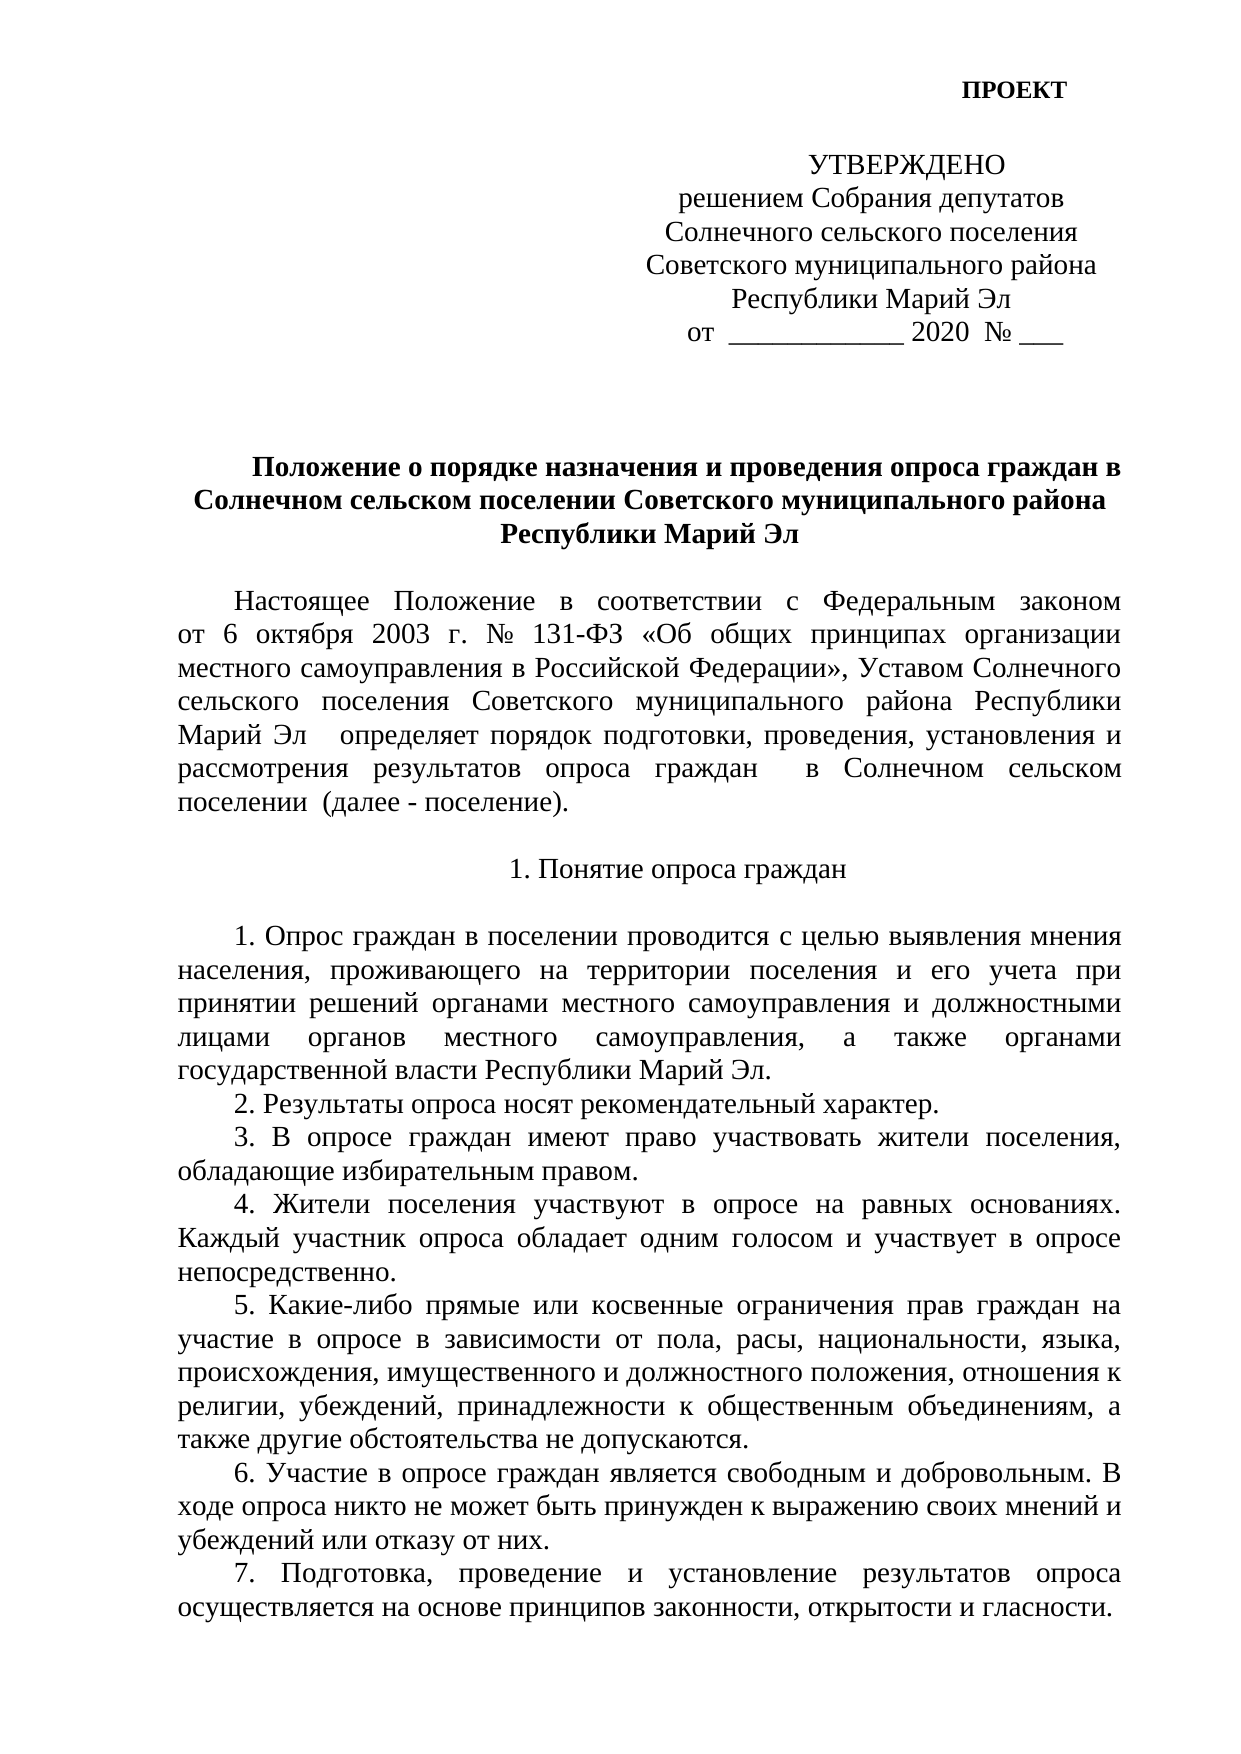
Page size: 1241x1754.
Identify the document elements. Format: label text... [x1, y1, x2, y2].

text решением Собрания депутатов [620, 180, 1122, 214]
text Солнечного сельского поселения [620, 214, 1122, 247]
text Настоящее Положение в соответствии с Федеральным законом от 6 октября 2003 г. № 131-ФЗ «Об общих принципах организации местного самоуправления в Российской Федерации», Уставом Солнечного сельского поселения Советского муниципального района Республики Марий Эл определяет порядок подготовки, проведения, установления и рассмотрения результатов опроса граждан в Солнечном сельском поселении (далее - поселение). [177, 583, 1122, 818]
text 7. Подготовка, проведение и установление результатов опроса осуществляется на основе принципов законности, открытости и гласности. [177, 1556, 1122, 1623]
text Советского муниципального района [620, 247, 1122, 281]
text УТВЕРЖДЕНО [691, 147, 1122, 180]
text Республики Марий Эл [620, 281, 1122, 314]
text Положение о порядке назначения и проведения опроса граждан в Солнечном сельском поселении Советского муниципального района Республики Марий Эл [177, 449, 1122, 549]
text 6. Участие в опросе граждан является свободным и добровольным. В ходе опроса никто не может быть принужден к выражению своих мнений и убеждений или отказу от них. [177, 1455, 1122, 1556]
text 4. Жители поселения участвуют в опросе на равных основаниях. Каждый участник опроса обладает одним голосом и участвует в опросе непосредственно. [177, 1187, 1122, 1287]
text 2. Результаты опроса носят рекомендательный характер. [177, 1086, 1122, 1119]
text 1. Опрос граждан в поселении проводится с целью выявления мнения населения, проживающего на территории поселения и его учета при принятии решений органами местного самоуправления и должностными лицами органов местного самоуправления, а также органами государственной власти Республики Марий Эл. [177, 918, 1122, 1086]
text 5. Какие-либо прямые или косвенные ограничения прав граждан на участие в опросе в зависимости от пола, расы, национальности, языка, происхождения, имущественного и должностного положения, отношения к религии, убеждений, принадлежности к общественным объединениям, а также другие обстоятельства не допускаются. [177, 1287, 1122, 1455]
text 1. Понятие опроса граждан [177, 851, 1122, 885]
text от ____________ 2020 № ___ [620, 314, 1122, 348]
text 3. В опросе граждан имеют право участвовать жители поселения, обладающие избирательным правом. [177, 1119, 1122, 1187]
